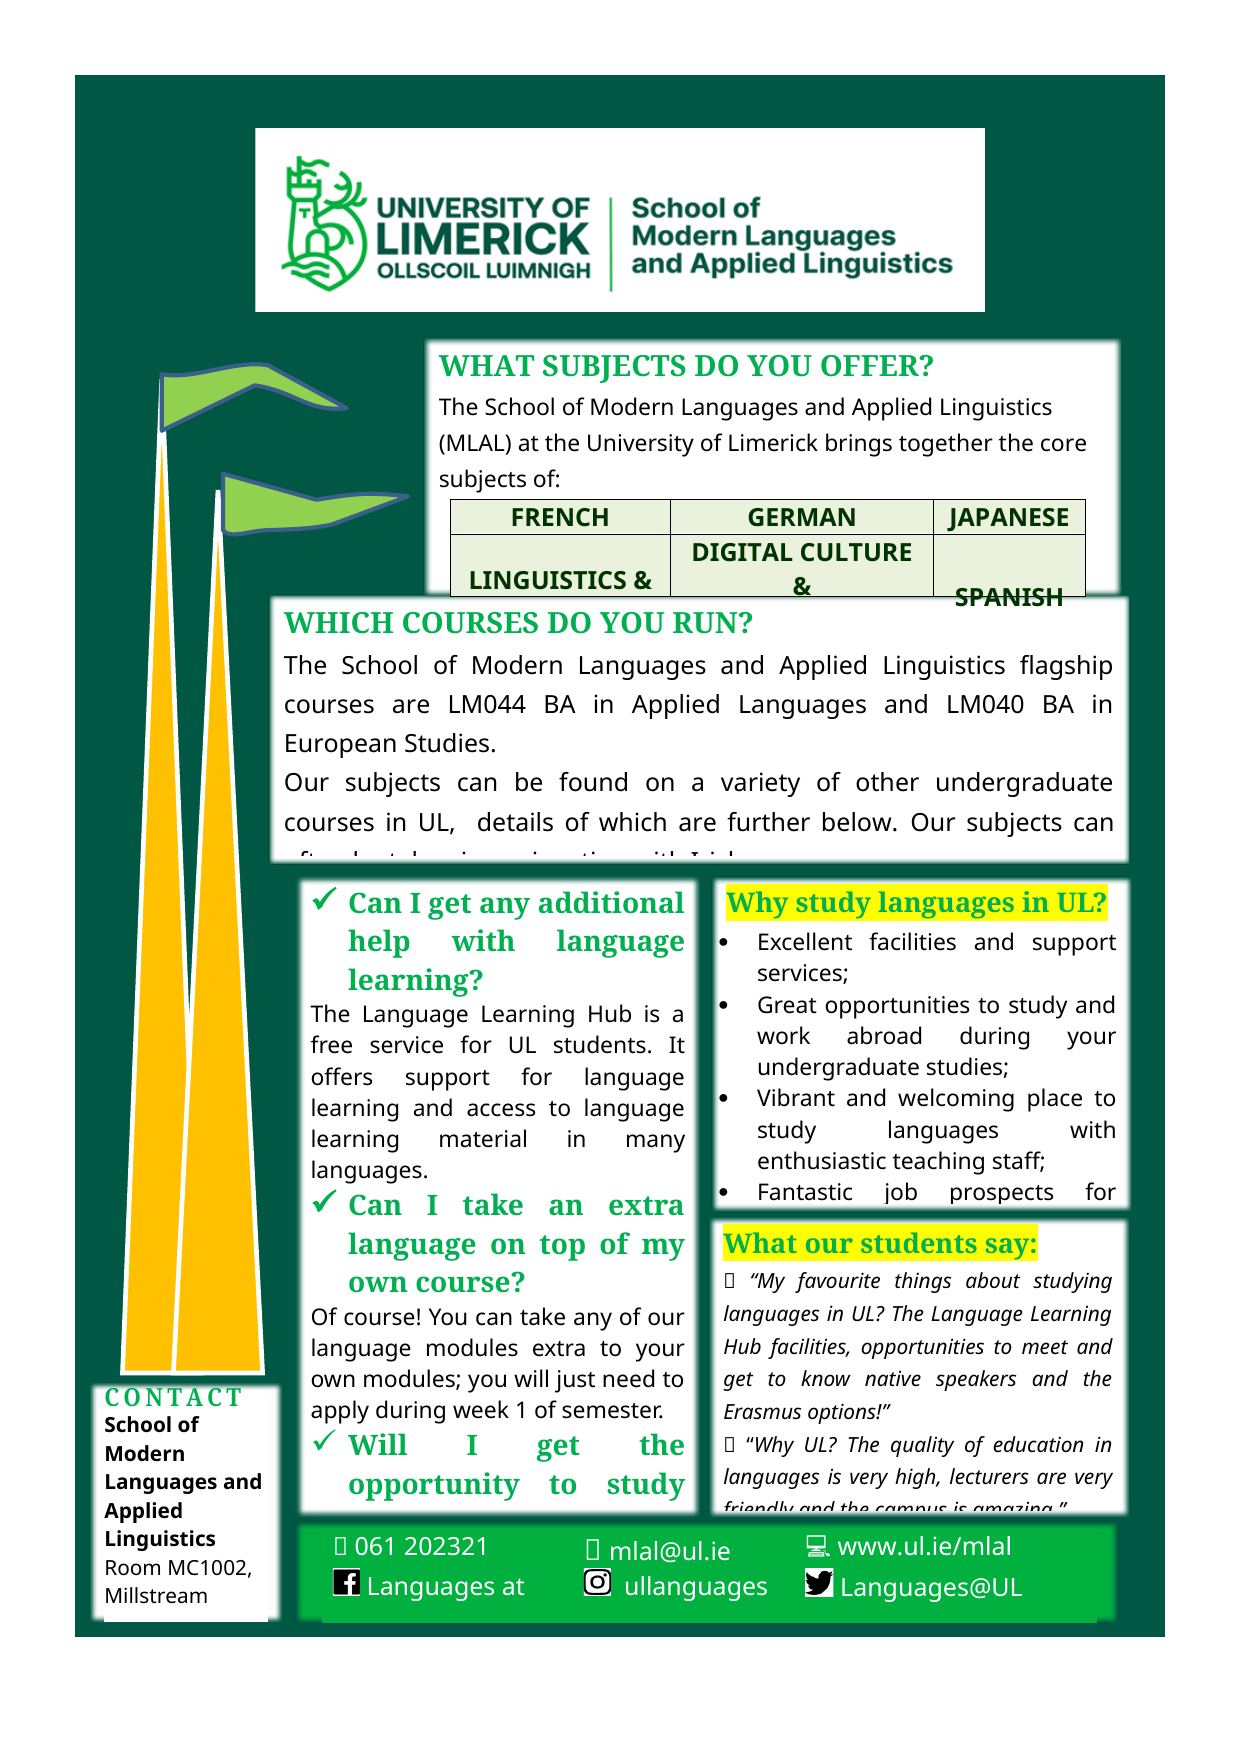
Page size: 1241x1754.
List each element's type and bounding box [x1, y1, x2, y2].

picture [255, 128, 985, 312]
picture [332, 1568, 360, 1596]
picture [583, 1568, 611, 1596]
picture [805, 1568, 834, 1597]
